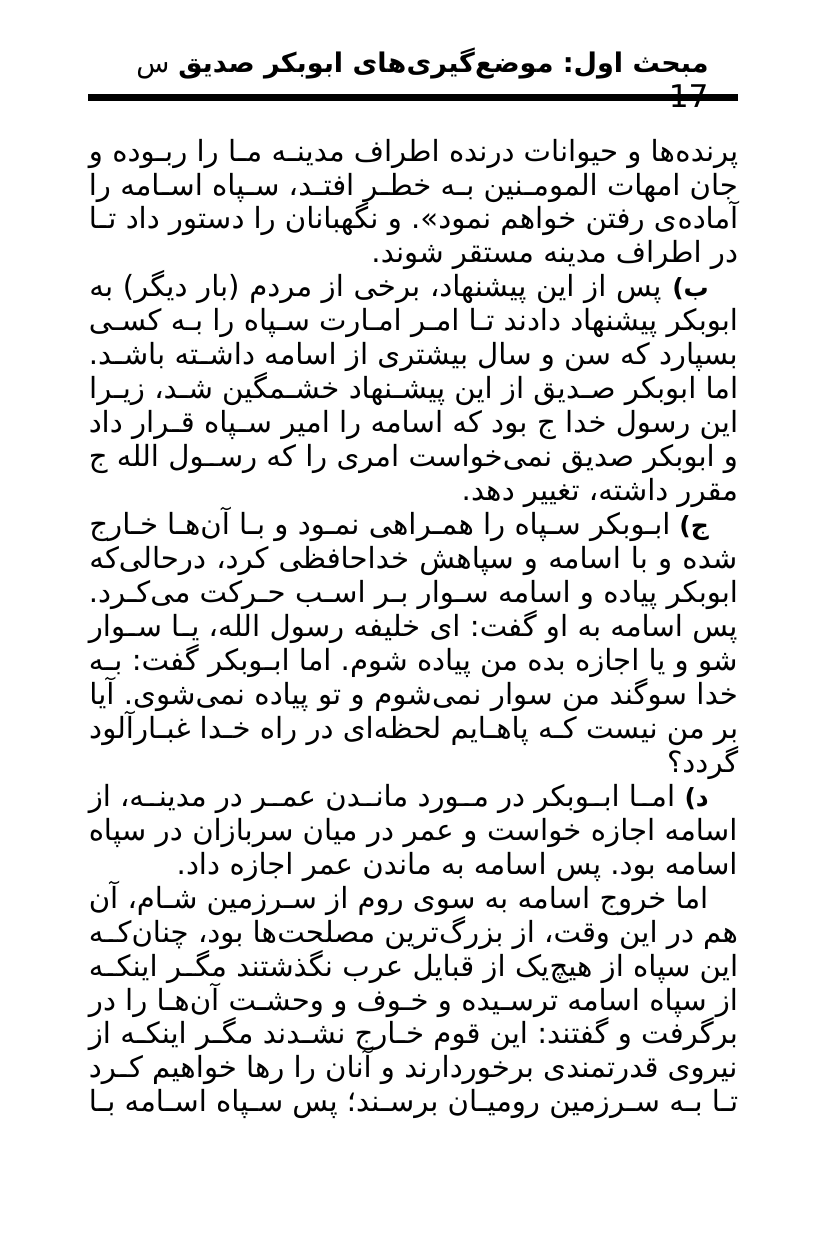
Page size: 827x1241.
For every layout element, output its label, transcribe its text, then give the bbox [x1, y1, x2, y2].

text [89, 134, 738, 270]
text ج) ابوبکر سپاه را همراهی نمود و با آن‌ها خارج شده و با اسامه و سپاهش خداحافظی کرد، درحالی‌که ابوبکر پیاده و اسامه سوار بر اسب حرکت می‌کرد. پس اسامه به او گفت: ای خلیفه رسول الله، یا سوار شو و یا اجازه بده من پیاده شوم. اما ابوبکر گفت: به خدا سوگند من سوار نمی‌شوم و تو پیاده نمی‌شوی. آیا بر من نیست که پاهایم لحظه‌ای در راه خدا غبارآلود گردد؟ [89, 507, 738, 779]
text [89, 881, 738, 1119]
text د) اما ابوبکر در مورد ماندن عمر در مدینه، از اسامه اجازه خواست و عمر در میان سربازان در سپاه اسامه بود. پس اسامه به ماندن عمر اجازه داد. [89, 779, 738, 881]
text ب) پس از این پیشنهاد، برخی از مردم (بار دیگر) به ابوبکر پیشنهاد دادند تا امر امارت سپاه را به کسی بسپارد که سن و سال بیشتری از اسامه داشته باشد. اما ابوبکر صدیق از این پیشنهاد خشمگین شد، زیرا این رسول خدا ج بود که اسامه را امیر سپاه قرار داد و ابوبکر صدیق نمی‌خواست امری را که رسول الله ج مقرر داشته، تغییر دهد. [89, 270, 738, 507]
